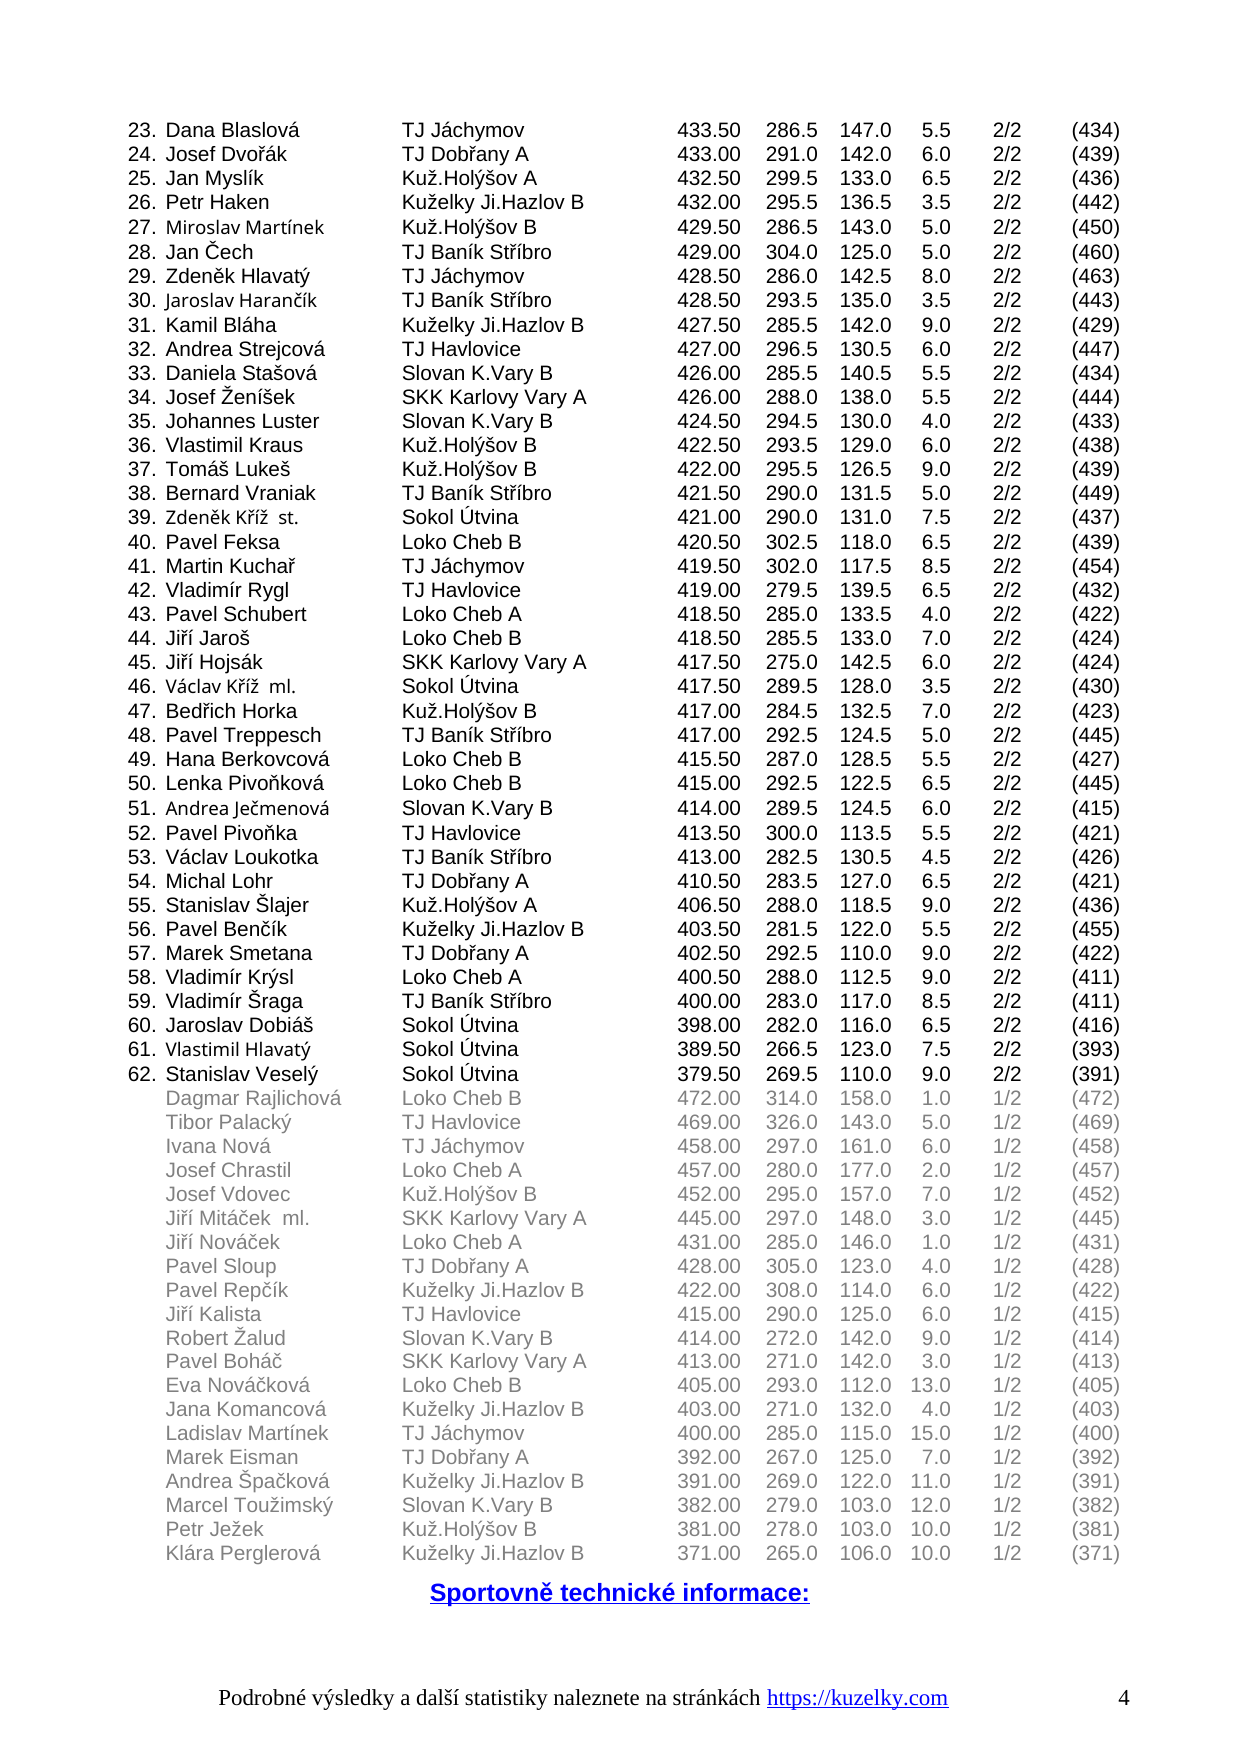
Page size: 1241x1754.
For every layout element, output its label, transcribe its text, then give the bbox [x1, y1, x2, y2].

text 57. Marek Smetana TJ Dobřany A 402.50 292.5 110.0 9.0 2/2 (422) [106, 941, 1134, 964]
text Dagmar Rajlichová Loko Cheb B 472.00 314.0 158.0 1.0 1/2 (472) [106, 1086, 1134, 1110]
text Andrea Špačková Kuželky Ji.Hazlov B 391.00 269.0 122.0 11.0 1/2 (391) [106, 1469, 1134, 1493]
text 34. Josef Ženíšek SKK Karlovy Vary A 426.00 288.0 138.0 5.5 2/2 (444) [106, 385, 1134, 409]
text 23. Dana Blaslová TJ Jáchymov 433.50 286.5 147.0 5.5 2/2 (434) [106, 118, 1134, 142]
text 51. Andrea Ječmenová Slovan K.Vary B 414.00 289.5 124.5 6.0 2/2 (415) [106, 795, 1134, 821]
text 29. Zdeněk Hlavatý TJ Jáchymov 428.50 286.0 142.5 8.0 2/2 (463) [106, 263, 1134, 287]
text Pavel Boháč SKK Karlovy Vary A 413.00 271.0 142.0 3.0 1/2 (413) [106, 1349, 1134, 1373]
text 42. Vladimír Rygl TJ Havlovice 419.00 279.5 139.5 6.5 2/2 (432) [106, 578, 1134, 602]
text Marcel Toužimský Slovan K.Vary B 382.00 279.0 103.0 12.0 1/2 (382) [106, 1493, 1134, 1517]
text Petr Ježek Kuž.Holýšov B 381.00 278.0 103.0 10.0 1/2 (381) [106, 1517, 1134, 1541]
text 56. Pavel Benčík Kuželky Ji.Hazlov B 403.50 281.5 122.0 5.5 2/2 (455) [106, 917, 1134, 941]
text 44. Jiří Jaroš Loko Cheb B 418.50 285.5 133.0 7.0 2/2 (424) [106, 626, 1134, 650]
text 27. Miroslav Martínek Kuž.Holýšov B 429.50 286.5 143.0 5.0 2/2 (450) [106, 214, 1134, 239]
text 59. Vladimír Šraga TJ Baník Stříbro 400.00 283.0 117.0 8.5 2/2 (411) [106, 988, 1134, 1012]
text 24. Josef Dvořák TJ Dobřany A 433.00 291.0 142.0 6.0 2/2 (439) [106, 142, 1134, 166]
text 33. Daniela Stašová Slovan K.Vary B 426.00 285.5 140.5 5.5 2/2 (434) [106, 361, 1134, 385]
text 60. Jaroslav Dobiáš Sokol Útvina 398.00 282.0 116.0 6.5 2/2 (416) [106, 1012, 1134, 1036]
text Jiří Mitáček ml. SKK Karlovy Vary A 445.00 297.0 148.0 3.0 1/2 (445) [106, 1206, 1134, 1229]
text 39. Zdeněk Kříž st. Sokol Útvina 421.00 290.0 131.0 7.5 2/2 (437) [106, 504, 1134, 530]
text 53. Václav Loukotka TJ Baník Stříbro 413.00 282.5 130.5 4.5 2/2 (426) [106, 845, 1134, 869]
text 40. Pavel Feksa Loko Cheb B 420.50 302.5 118.0 6.5 2/2 (439) [106, 530, 1134, 554]
text 30. Jaroslav Harančík TJ Baník Stříbro 428.50 293.5 135.0 3.5 2/2 (443) [106, 287, 1134, 313]
text 47. Bedřich Horka Kuž.Holýšov B 417.00 284.5 132.5 7.0 2/2 (423) [106, 699, 1134, 723]
text Pavel Sloup TJ Dobřany A 428.00 305.0 123.0 4.0 1/2 (428) [106, 1253, 1134, 1277]
text Jiří Kalista TJ Havlovice 415.00 290.0 125.0 6.0 1/2 (415) [106, 1301, 1134, 1325]
text Klára Perglerová Kuželky Ji.Hazlov B 371.00 265.0 106.0 10.0 1/2 (371) [106, 1541, 1134, 1565]
text 55. Stanislav Šlajer Kuž.Holýšov A 406.50 288.0 118.5 9.0 2/2 (436) [106, 893, 1134, 917]
text 61. Vlastimil Hlavatý Sokol Útvina 389.50 266.5 123.0 7.5 2/2 (393) [106, 1036, 1134, 1062]
text Ivana Nová TJ Jáchymov 458.00 297.0 161.0 6.0 1/2 (458) [106, 1134, 1134, 1158]
text 26. Petr Haken Kuželky Ji.Hazlov B 432.00 295.5 136.5 3.5 2/2 (442) [106, 190, 1134, 214]
text 54. Michal Lohr TJ Dobřany A 410.50 283.5 127.0 6.5 2/2 (421) [106, 869, 1134, 893]
text 35. Johannes Luster Slovan K.Vary B 424.50 294.5 130.0 4.0 2/2 (433) [106, 409, 1134, 433]
text 41. Martin Kuchař TJ Jáchymov 419.50 302.0 117.5 8.5 2/2 (454) [106, 554, 1134, 578]
text 62. Stanislav Veselý Sokol Útvina 379.50 269.5 110.0 9.0 2/2 (391) [106, 1062, 1134, 1086]
text 37. Tomáš Lukeš Kuž.Holýšov B 422.00 295.5 126.5 9.0 2/2 (439) [106, 457, 1134, 481]
text Pavel Repčík Kuželky Ji.Hazlov B 422.00 308.0 114.0 6.0 1/2 (422) [106, 1277, 1134, 1301]
text 38. Bernard Vraniak TJ Baník Stříbro 421.50 290.0 131.5 5.0 2/2 (449) [106, 481, 1134, 504]
text 43. Pavel Schubert Loko Cheb A 418.50 285.0 133.5 4.0 2/2 (422) [106, 602, 1134, 626]
text Ladislav Martínek TJ Jáchymov 400.00 285.0 115.0 15.0 1/2 (400) [106, 1421, 1134, 1445]
text 48. Pavel Treppesch TJ Baník Stříbro 417.00 292.5 124.5 5.0 2/2 (445) [106, 723, 1134, 747]
text 49. Hana Berkovcová Loko Cheb B 415.50 287.0 128.5 5.5 2/2 (427) [106, 747, 1134, 771]
text 28. Jan Čech TJ Baník Stříbro 429.00 304.0 125.0 5.0 2/2 (460) [106, 239, 1134, 263]
text 31. Kamil Bláha Kuželky Ji.Hazlov B 427.50 285.5 142.0 9.0 2/2 (429) [106, 313, 1134, 337]
text Robert Žalud Slovan K.Vary B 414.00 272.0 142.0 9.0 1/2 (414) [106, 1325, 1134, 1349]
text 36. Vlastimil Kraus Kuž.Holýšov B 422.50 293.5 129.0 6.0 2/2 (438) [106, 433, 1134, 457]
text 50. Lenka Pivoňková Loko Cheb B 415.00 292.5 122.5 6.5 2/2 (445) [106, 771, 1134, 795]
text Eva Nováčková Loko Cheb B 405.00 293.0 112.0 13.0 1/2 (405) [106, 1373, 1134, 1397]
text Jana Komancová Kuželky Ji.Hazlov B 403.00 271.0 132.0 4.0 1/2 (403) [106, 1397, 1134, 1421]
text Josef Vdovec Kuž.Holýšov B 452.00 295.0 157.0 7.0 1/2 (452) [106, 1182, 1134, 1206]
text 45. Jiří Hojsák SKK Karlovy Vary A 417.50 275.0 142.5 6.0 2/2 (424) [106, 650, 1134, 674]
text 32. Andrea Strejcová TJ Havlovice 427.00 296.5 130.5 6.0 2/2 (447) [106, 337, 1134, 361]
text Marek Eisman TJ Dobřany A 392.00 267.0 125.0 7.0 1/2 (392) [106, 1445, 1134, 1469]
text 58. Vladimír Krýsl Loko Cheb A 400.50 288.0 112.5 9.0 2/2 (411) [106, 964, 1134, 988]
text 52. Pavel Pivoňka TJ Havlovice 413.50 300.0 113.5 5.5 2/2 (421) [106, 821, 1134, 845]
text Tibor Palacký TJ Havlovice 469.00 326.0 143.0 5.0 1/2 (469) [106, 1110, 1134, 1134]
text 46. Václav Kříž ml. Sokol Útvina 417.50 289.5 128.0 3.5 2/2 (430) [106, 674, 1134, 699]
text Sportovně technické informace: [94, 1577, 1145, 1606]
text Jiří Nováček Loko Cheb A 431.00 285.0 146.0 1.0 1/2 (431) [106, 1229, 1134, 1253]
text 25. Jan Myslík Kuž.Holýšov A 432.50 299.5 133.0 6.5 2/2 (436) [106, 166, 1134, 190]
text Josef Chrastil Loko Cheb A 457.00 280.0 177.0 2.0 1/2 (457) [106, 1158, 1134, 1182]
